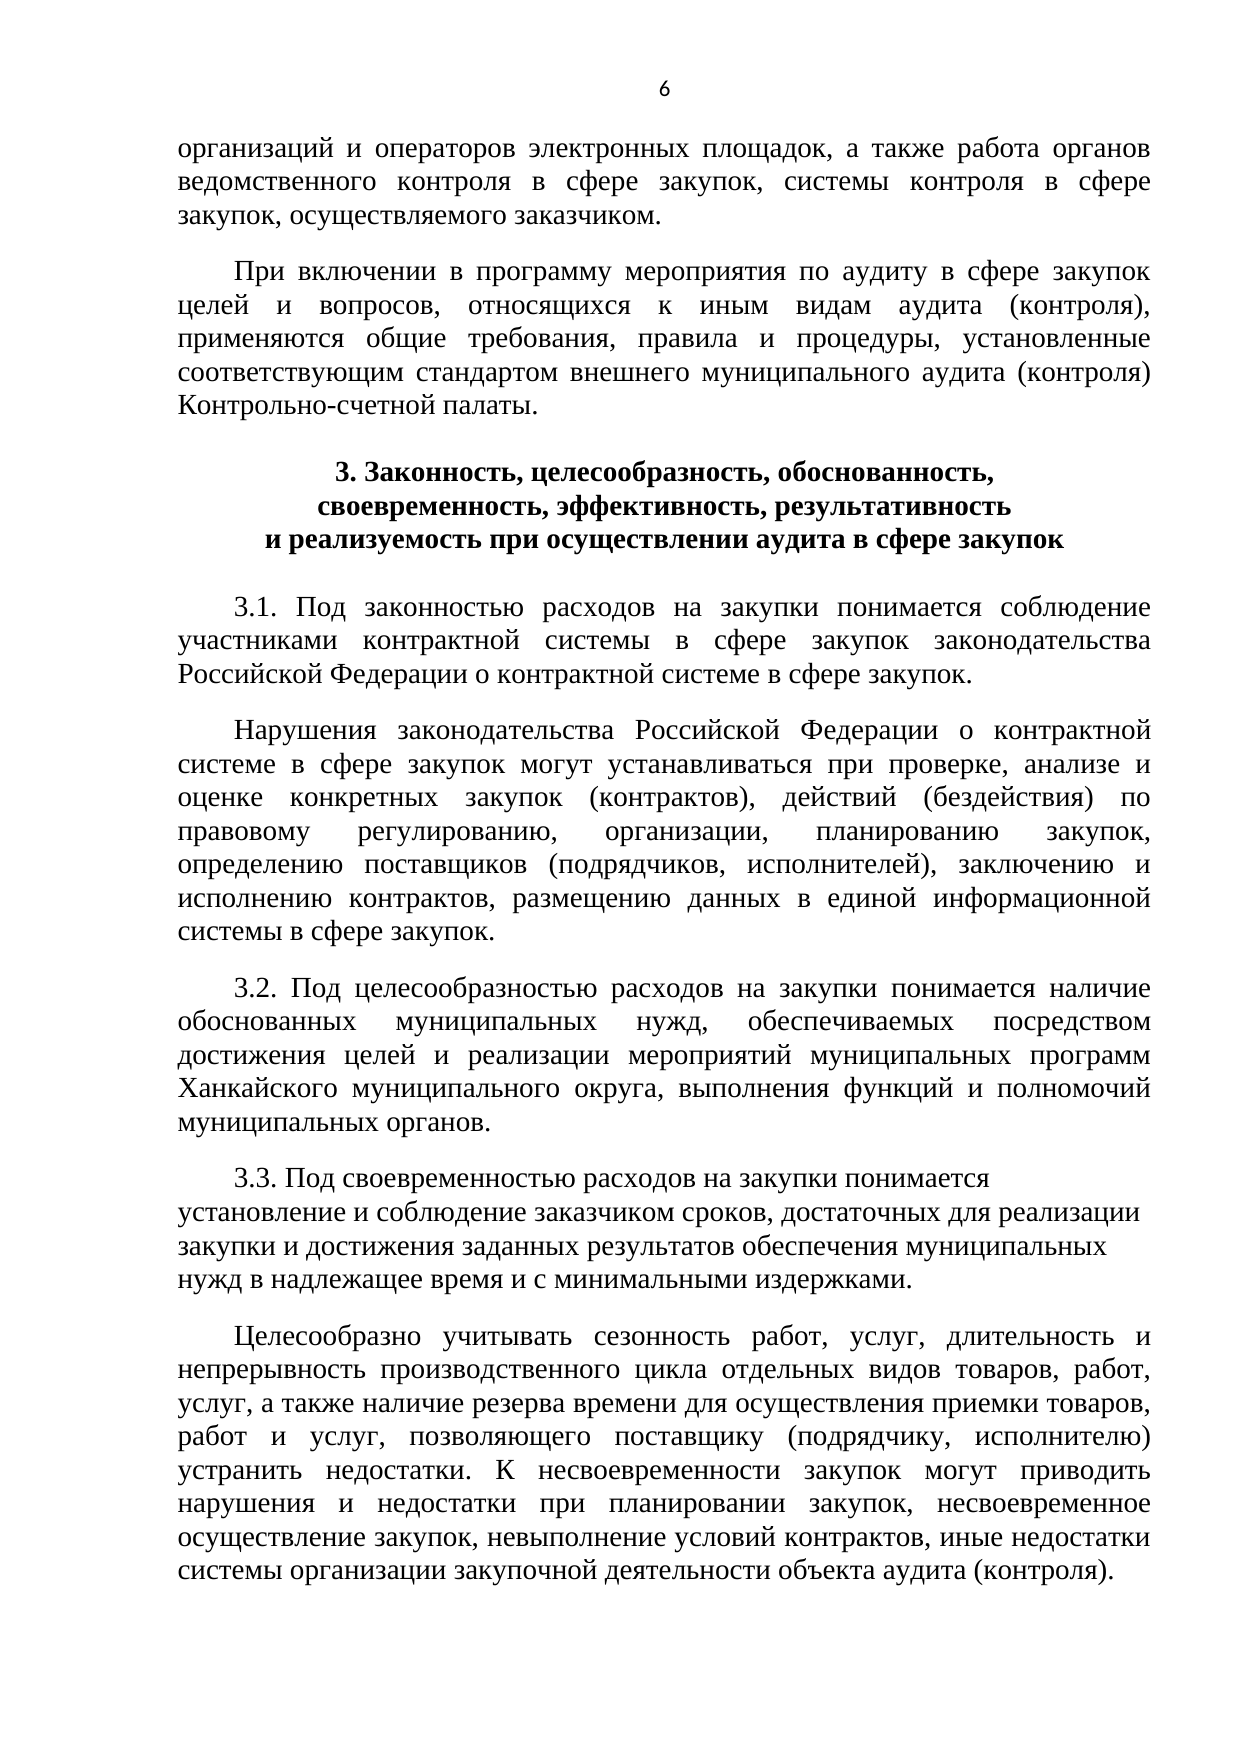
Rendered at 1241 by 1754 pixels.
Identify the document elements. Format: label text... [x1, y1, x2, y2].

title своевременность, эффективность, результативность [177, 488, 1152, 522]
text 3.2. Под целесообразностью расходов на закупки понимается наличие обоснованных муниципальных нужд, обеспечиваемых посредством достижения целей и реализации мероприятий муниципальных программ Ханкайского муниципального округа, выполнения функций и полномочий муниципальных органов. [177, 970, 1152, 1138]
text Нарушения законодательства Российской Федерации о контрактной системе в сфере закупок могут устанавливаться при проверке, анализе и оценке конкретных закупок (контрактов), действий (бездействия) по правовому регулированию, организации, планированию закупок, определению поставщиков (подрядчиков, исполнителей), заключению и исполнению контрактов, размещению данных в единой информационной системы в сфере закупок. [177, 712, 1152, 947]
title 3. Законность, целесообразность, обоснованность, [177, 454, 1152, 488]
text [177, 130, 1152, 230]
text При включении в программу мероприятия по аудиту в сфере закупок целей и вопросов, относящихся к иным видам аудита (контроля), применяются общие требования, правила и процедуры, установленные соответствующим стандартом внешнего муниципального аудита (контроля) Контрольно-счетной палаты. [177, 253, 1152, 421]
text Целесообразно учитывать сезонность работ, услуг, длительность и непрерывность производственного цикла отдельных видов товаров, работ, услуг, а также наличие резерва времени для осуществления приемки товаров, работ и услуг, позволяющего поставщику (подрядчику, исполнителю) устранить недостатки. К несвоевременности закупок могут приводить нарушения и недостатки при планировании закупок, несвоевременное осуществление закупок, невыполнение условий контрактов, иные недостатки системы организации закупочной деятельности объекта аудита (контроля). [177, 1318, 1152, 1586]
title и реализуемость при осуществлении аудита в сфере закупок [177, 522, 1152, 555]
text 3.1. Под законностью расходов на закупки понимается соблюдение участниками контрактной системы в сфере закупок законодательства Российской Федерации о контрактной системе в сфере закупок. [177, 589, 1152, 689]
text 3.3. Под своевременностью расходов на закупки понимается установление и соблюдение заказчиком сроков, достаточных для реализации закупки и достижения заданных результатов обеспечения муниципальных нужд в надлежащее время и с минимальными издержками. [177, 1161, 1152, 1295]
